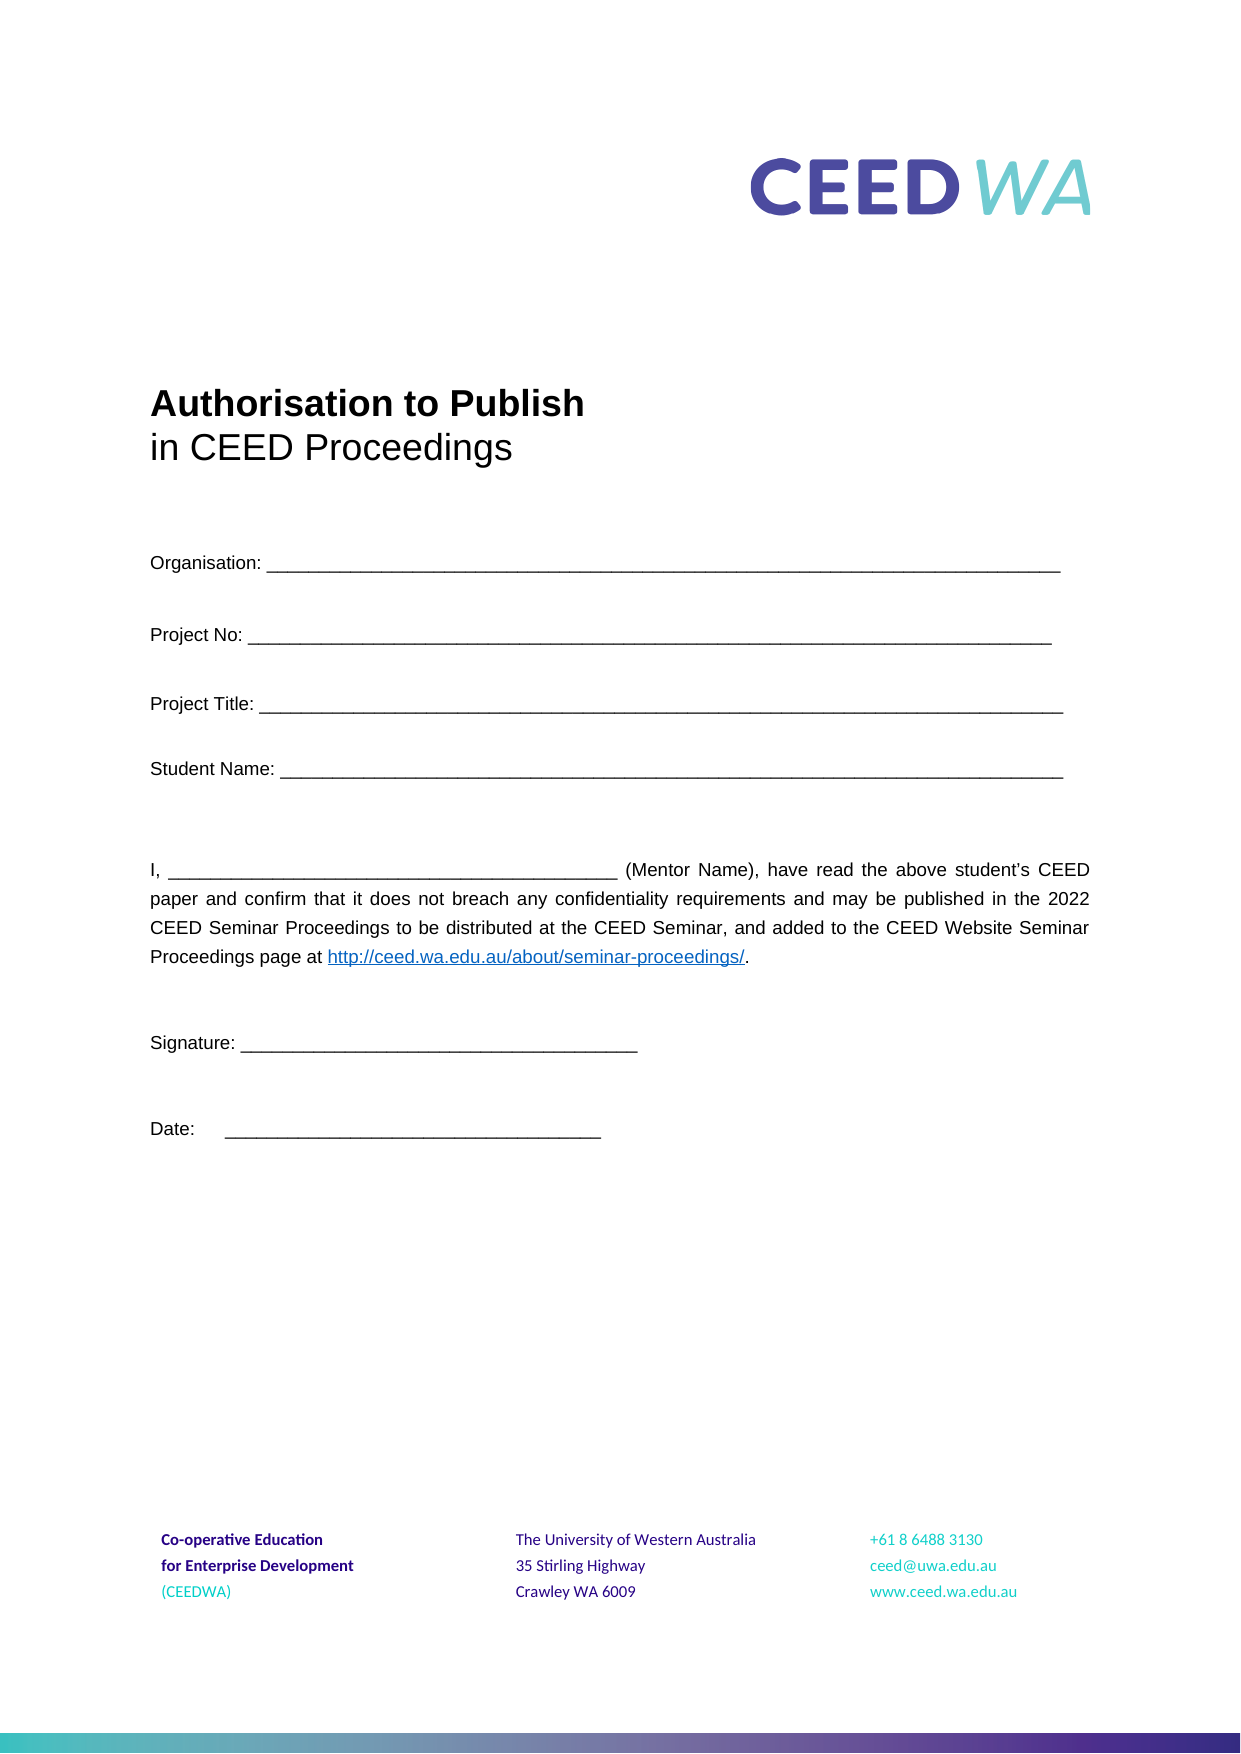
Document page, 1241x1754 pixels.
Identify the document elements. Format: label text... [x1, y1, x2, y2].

picture [750, 158, 1091, 216]
text Date: ____________________________________ [150, 1118, 1090, 1139]
text Organisation: ____________________________________________________________________________ [150, 552, 1090, 573]
text Project No: _____________________________________________________________________________ [150, 624, 1090, 646]
text in CEED Proceedings [150, 425, 1090, 468]
text Signature: ______________________________________ [150, 1032, 1090, 1053]
picture [0, 1733, 1241, 1753]
text Authorisation to Publish [150, 382, 1090, 425]
text Student Name: ___________________________________________________________________________ [150, 757, 1090, 779]
text I, ___________________________________________ (Mentor Name), have read the above student’s CEED paper and confirm that it does not breach any confidentiality requirements and may be published in the 2022 CEED Seminar Proceedings to be distributed at the CEED Seminar, and added to the CEED Website Seminar Proceedings page at http://ceed.wa.edu.au/about/seminar-proceedings/. [150, 851, 1090, 967]
text Project Title: _____________________________________________________________________________ [150, 693, 1090, 714]
